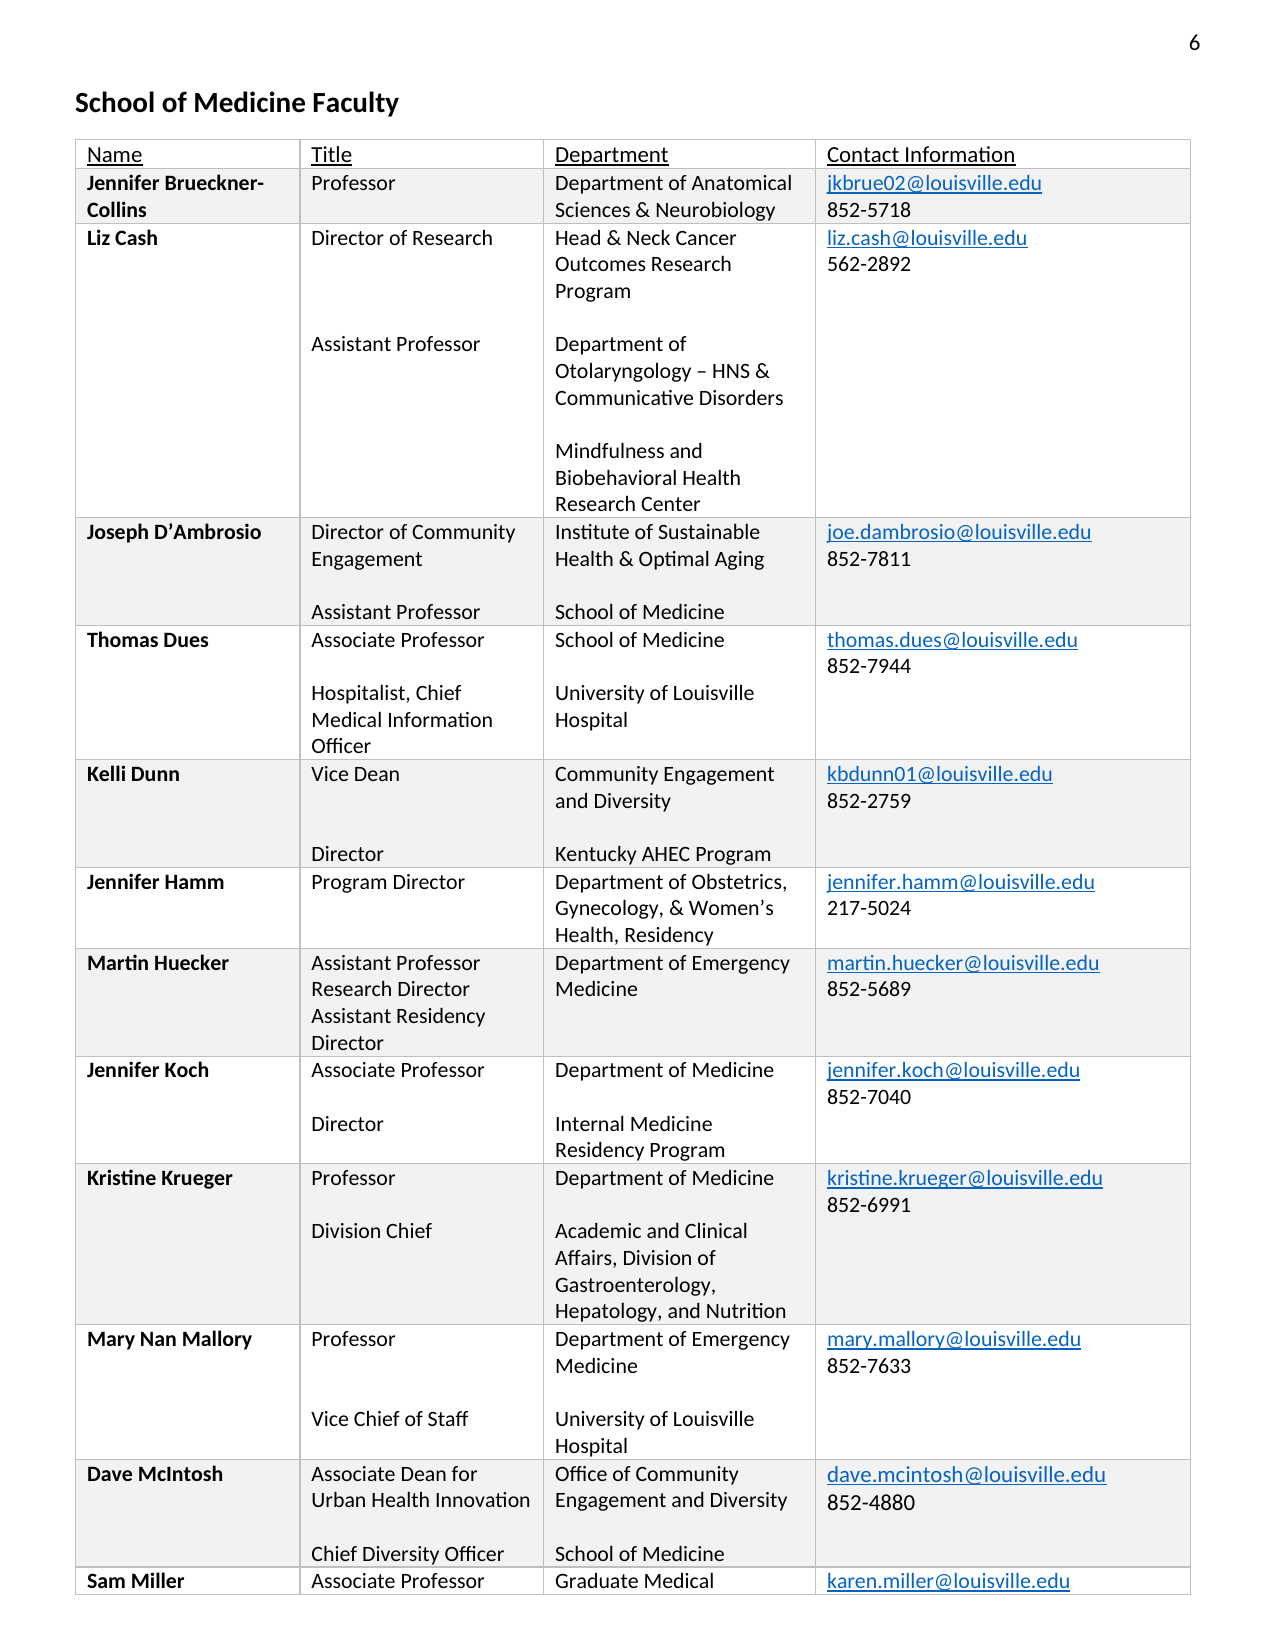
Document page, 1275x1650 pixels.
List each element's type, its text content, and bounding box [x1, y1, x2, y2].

table_cell Jennifer Hamm [76, 868, 299, 948]
table_cell Kristine Krueger [76, 1164, 299, 1324]
table_cell Office of Community Engagement and Diversity School of Medicine [544, 1460, 815, 1566]
table_cell Liz Cash [76, 224, 299, 517]
table_cell Associate Professor Hospitalist, Chief Medical Information Officer [301, 626, 543, 759]
table_cell Associate Professor [301, 1568, 543, 1594]
table_cell Dave McIntosh [76, 1460, 299, 1566]
table_cell Professor [301, 169, 543, 223]
table_cell Director of Research Assistant Professor [301, 224, 543, 517]
table_cell Martin Huecker [76, 949, 299, 1056]
table_header Contact Information [816, 140, 1190, 168]
table_cell thomas.dues@louisville.edu 852-7944 [816, 626, 1190, 759]
table_cell Associate Professor Director [301, 1057, 543, 1163]
table_cell kbdunn01@louisville.edu 852-2759 [816, 760, 1190, 867]
table_cell Head & Neck Cancer Outcomes Research Program Department of Otolaryngology – HNS & Communicative Disorders Mindfulness and Biobehavioral Health Research Center [544, 224, 815, 517]
table_cell jennifer.hamm@louisville.edu 217-5024 [816, 868, 1190, 948]
table_header Department [544, 140, 815, 168]
table_cell Institute of Sustainable Health & Optimal Aging School of Medicine [544, 518, 815, 625]
table_cell Kelli Dunn [76, 760, 299, 867]
table_cell School of Medicine University of Louisville Hospital [544, 626, 815, 759]
table_cell liz.cash@louisville.edu 562-2892 [816, 224, 1190, 517]
table_header Name [76, 140, 299, 168]
table_cell Program Director [301, 868, 543, 948]
table_cell Department of Medicine Internal Medicine Residency Program [544, 1057, 815, 1163]
table_cell Sam Miller [76, 1568, 299, 1594]
table_cell Department of Obstetrics, Gynecology, & Women’s Health, Residency [544, 868, 815, 948]
table_cell Vice Dean Director [301, 760, 543, 867]
table_cell Department of Anatomical Sciences & Neurobiology [544, 169, 815, 223]
table_cell kristine.krueger@louisville.edu 852-6991 [816, 1164, 1190, 1324]
table_cell Mary Nan Mallory [76, 1325, 299, 1459]
table_cell martin.huecker@louisville.edu 852-5689 [816, 949, 1190, 1056]
table_cell Associate Dean for Urban Health Innovation Chief Diversity Officer [301, 1460, 543, 1566]
table_cell Community Engagement and Diversity Kentucky AHEC Program [544, 760, 815, 867]
table_cell Director of Community Engagement Assistant Professor [301, 518, 543, 625]
table_cell Department of Emergency Medicine University of Louisville Hospital [544, 1325, 815, 1459]
table_cell Joseph D’Ambrosio [76, 518, 299, 625]
table_cell Department of Medicine Academic and Clinical Affairs, Division of Gastroenterology, Hepatology, and Nutrition [544, 1164, 815, 1324]
table_cell joe.dambrosio@louisville.edu 852-7811 [816, 518, 1190, 625]
table_cell Professor Vice Chief of Staff [301, 1325, 543, 1459]
table_cell Thomas Dues [76, 626, 299, 759]
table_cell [816, 1568, 1190, 1594]
table_cell dave.mcintosh@louisville.edu 852-4880 [816, 1460, 1190, 1566]
table_cell mary.mallory@louisville.edu 852-7633 [816, 1325, 1190, 1459]
table_cell Assistant Professor Research Director Assistant Residency Director [301, 949, 543, 1056]
table_cell jkbrue02@louisville.edu 852-5718 [816, 169, 1190, 223]
table_cell Professor Division Chief [301, 1164, 543, 1324]
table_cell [544, 1568, 815, 1594]
table_cell Jennifer Brueckner-Collins [76, 169, 299, 223]
table_cell Jennifer Koch [76, 1057, 299, 1163]
table_cell Department of Emergency Medicine [544, 949, 815, 1056]
table_cell jennifer.koch@louisville.edu 852-7040 [816, 1057, 1190, 1163]
table_header Title [301, 140, 543, 168]
